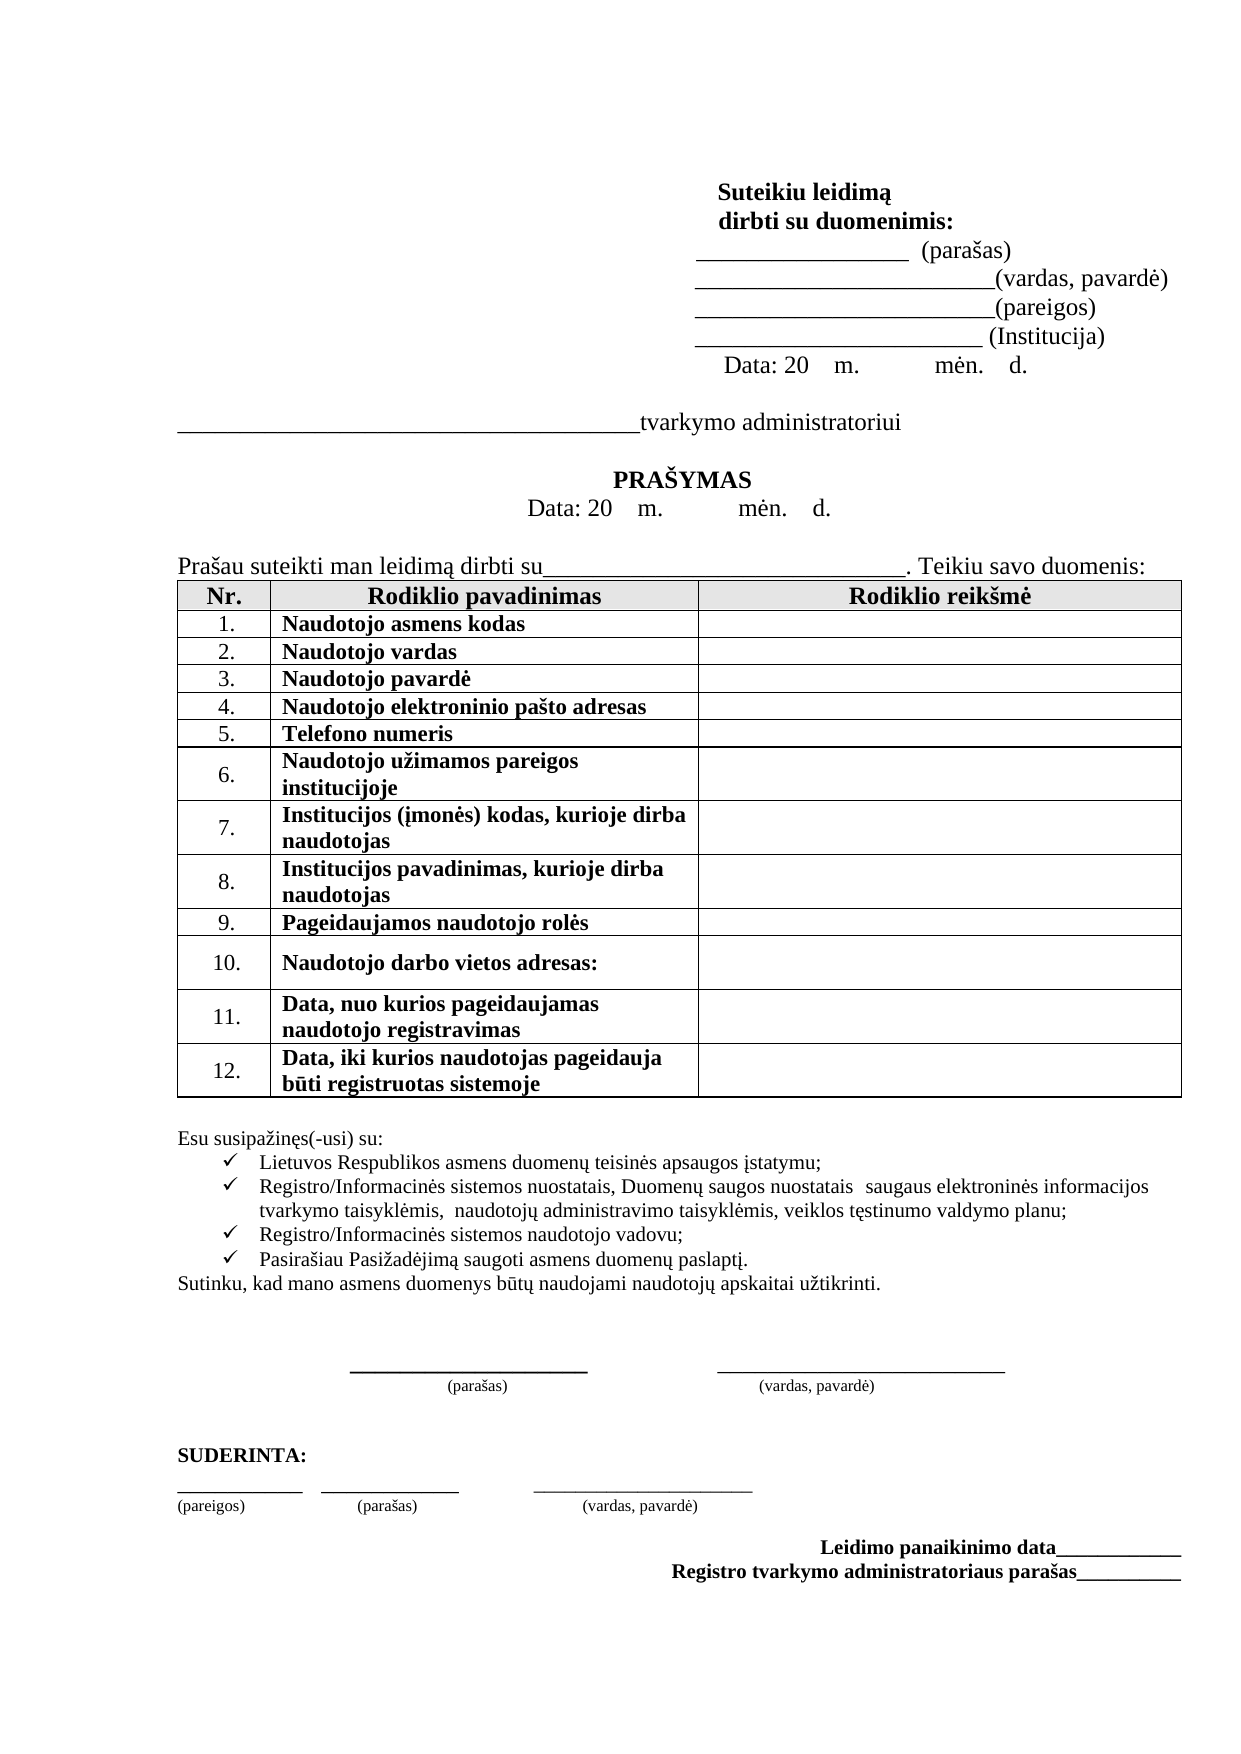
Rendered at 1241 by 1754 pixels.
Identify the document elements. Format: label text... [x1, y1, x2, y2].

table_cell [178, 638, 270, 664]
table_cell [178, 855, 270, 908]
table_cell [178, 990, 270, 1043]
text (parašas) (vardas, pavardė) [312, 1376, 1181, 1395]
table_cell Naudotojo vardas [271, 638, 698, 664]
text PRAŠYMAS [177, 465, 1181, 493]
table_cell Naudotojo pavardė [271, 665, 698, 692]
table_cell [178, 1044, 270, 1096]
table_cell [699, 611, 1181, 637]
table_cell Naudotojo užimamos pareigos institucijoje [271, 748, 698, 800]
table_cell [699, 748, 1181, 800]
table_cell [699, 693, 1181, 719]
table_cell Naudotojo elektroninio pašto adresas [271, 693, 698, 719]
text _______________________ (Institucija) [177, 321, 1181, 350]
table_cell [178, 611, 270, 637]
table_cell [178, 693, 270, 719]
table_cell Institucijos pavadinimas, kurioje dirba naudotojas [271, 855, 698, 908]
table_cell [699, 936, 1181, 989]
table_cell [178, 936, 270, 989]
table_cell [178, 801, 270, 854]
table_cell Naudotojo darbo vietos adresas: [271, 936, 698, 989]
table_cell [178, 909, 270, 935]
list Registro/Informacinės sistemos naudotojo vadovu; [222, 1222, 1181, 1246]
table_header Nr. [178, 581, 270, 609]
text Leidimo panaikinimo data____________ [177, 1534, 1181, 1559]
table_cell Data, iki kurios naudotojas pageidauja būti registruotas sistemoje [271, 1044, 698, 1096]
table_cell [699, 855, 1181, 908]
text Esu susipažinęs(-usi) su: [177, 1126, 1181, 1150]
table_header Rodiklio pavadinimas [271, 581, 698, 609]
table_cell [699, 990, 1181, 1043]
table_header Rodiklio reikšmė [699, 581, 1181, 609]
text Prašau suteikti man leidimą dirbti su_____________________________. Teikiu savo duomenis: [177, 551, 1181, 580]
table_cell [178, 748, 270, 800]
text SUDERINTA: [177, 1443, 1181, 1467]
table_cell [178, 665, 270, 692]
text __________ ___________ _____________________ [177, 1467, 1181, 1496]
table_cell Naudotojo asmens kodas [271, 611, 698, 637]
table_cell Institucijos (įmonės) kodas, kurioje dirba naudotojas [271, 801, 698, 854]
table_cell [699, 720, 1181, 746]
text ________________________(vardas, pavardė) [177, 263, 1181, 292]
table_cell [699, 665, 1181, 692]
table_cell [699, 638, 1181, 664]
text _____________________________________tvarkymo administratoriui [177, 407, 1181, 436]
table_cell Pageidaujamos naudotojo rolės [271, 909, 698, 935]
text Data: 20 m. mėn. d. [177, 350, 1181, 378]
text _________________ (parašas) [177, 235, 1181, 263]
table_cell [699, 909, 1181, 935]
table_cell [178, 720, 270, 746]
text Data: 20 m. mėn. d. [177, 493, 1181, 522]
list Pasirašiau Pasižadėjimą saugoti asmens duomenų paslaptį. [222, 1246, 1181, 1271]
text ________________________(pareigos) [177, 292, 1181, 321]
text Suteikiu leidimą [582, 177, 1181, 206]
text ___________________ _______________________ [312, 1347, 1181, 1376]
table_cell [699, 801, 1181, 854]
list Registro/Informacinės sistemos nuostatais, Duomenų saugos nuostatais saugaus elektroninės informacijos tvarkymo taisyklėmis, naudotojų administravimo taisyklėmis, veiklos tęstinumo valdymo planu; [222, 1174, 1181, 1222]
list Lietuvos Respublikos asmens duomenų teisinės apsaugos įstatymu; [222, 1150, 1181, 1174]
text (pareigos) (parašas) (vardas, pavardė) [177, 1496, 1181, 1515]
text Registro tvarkymo administratoriaus parašas__________ [177, 1559, 1181, 1583]
table_cell Telefono numeris [271, 720, 698, 746]
table_cell Data, nuo kurios pageidaujamas naudotojo registravimas [271, 990, 698, 1043]
text dirbti su duomenimis: [583, 206, 1181, 235]
table_cell [699, 1044, 1181, 1096]
text Sutinku, kad mano asmens duomenys būtų naudojami naudotojų apskaitai užtikrinti. [177, 1271, 1181, 1294]
